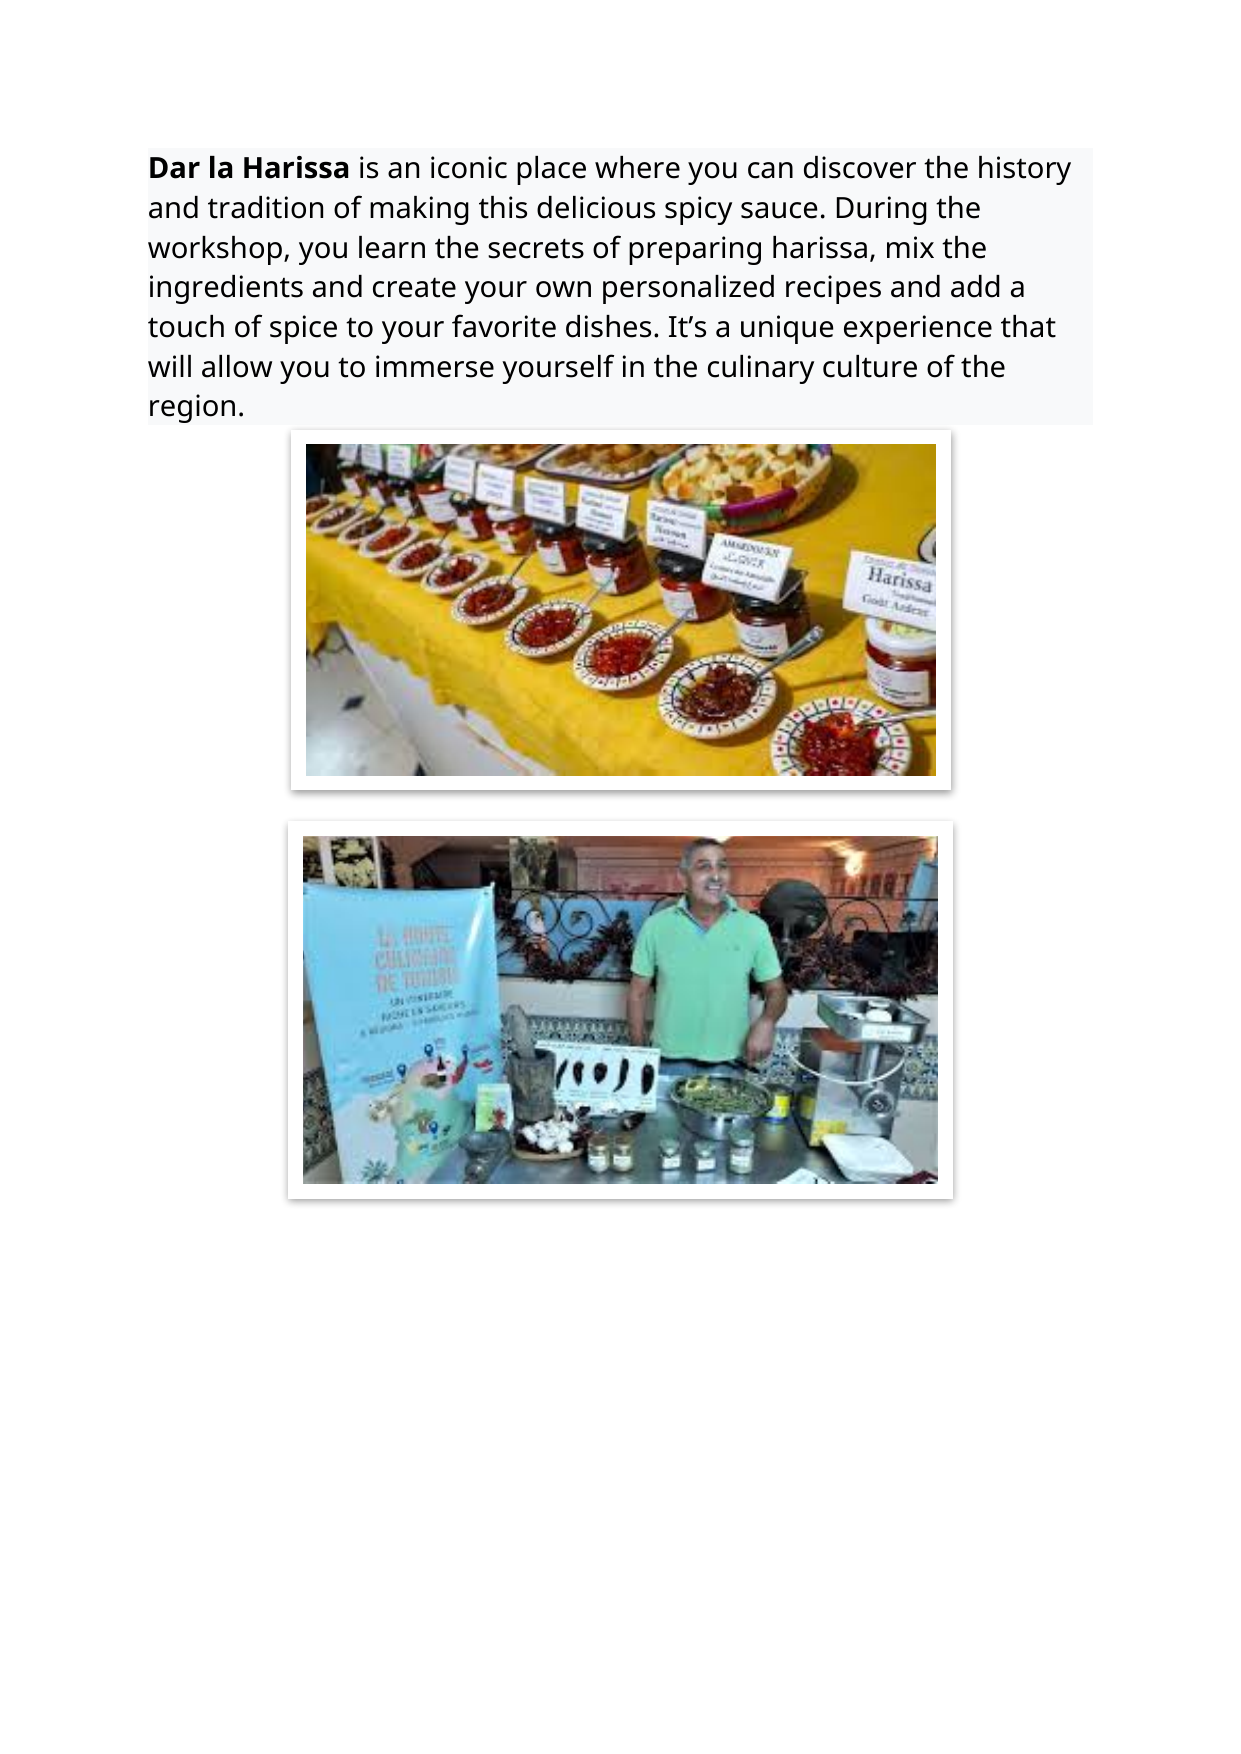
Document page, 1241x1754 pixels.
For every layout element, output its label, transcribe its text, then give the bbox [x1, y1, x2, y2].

picture [303, 836, 938, 1184]
text Dar la Harissa is an iconic place where you can discover the history and tradition of making this delicious spicy sauce. During the workshop, you learn the secrets of preparing harissa, mix the ingredients and create your own personalized recipes and add a touch of spice to your favorite dishes. It’s a unique experience that will allow you to immerse yourself in the culinary culture of the region. [148, 148, 1093, 425]
picture [306, 444, 936, 776]
